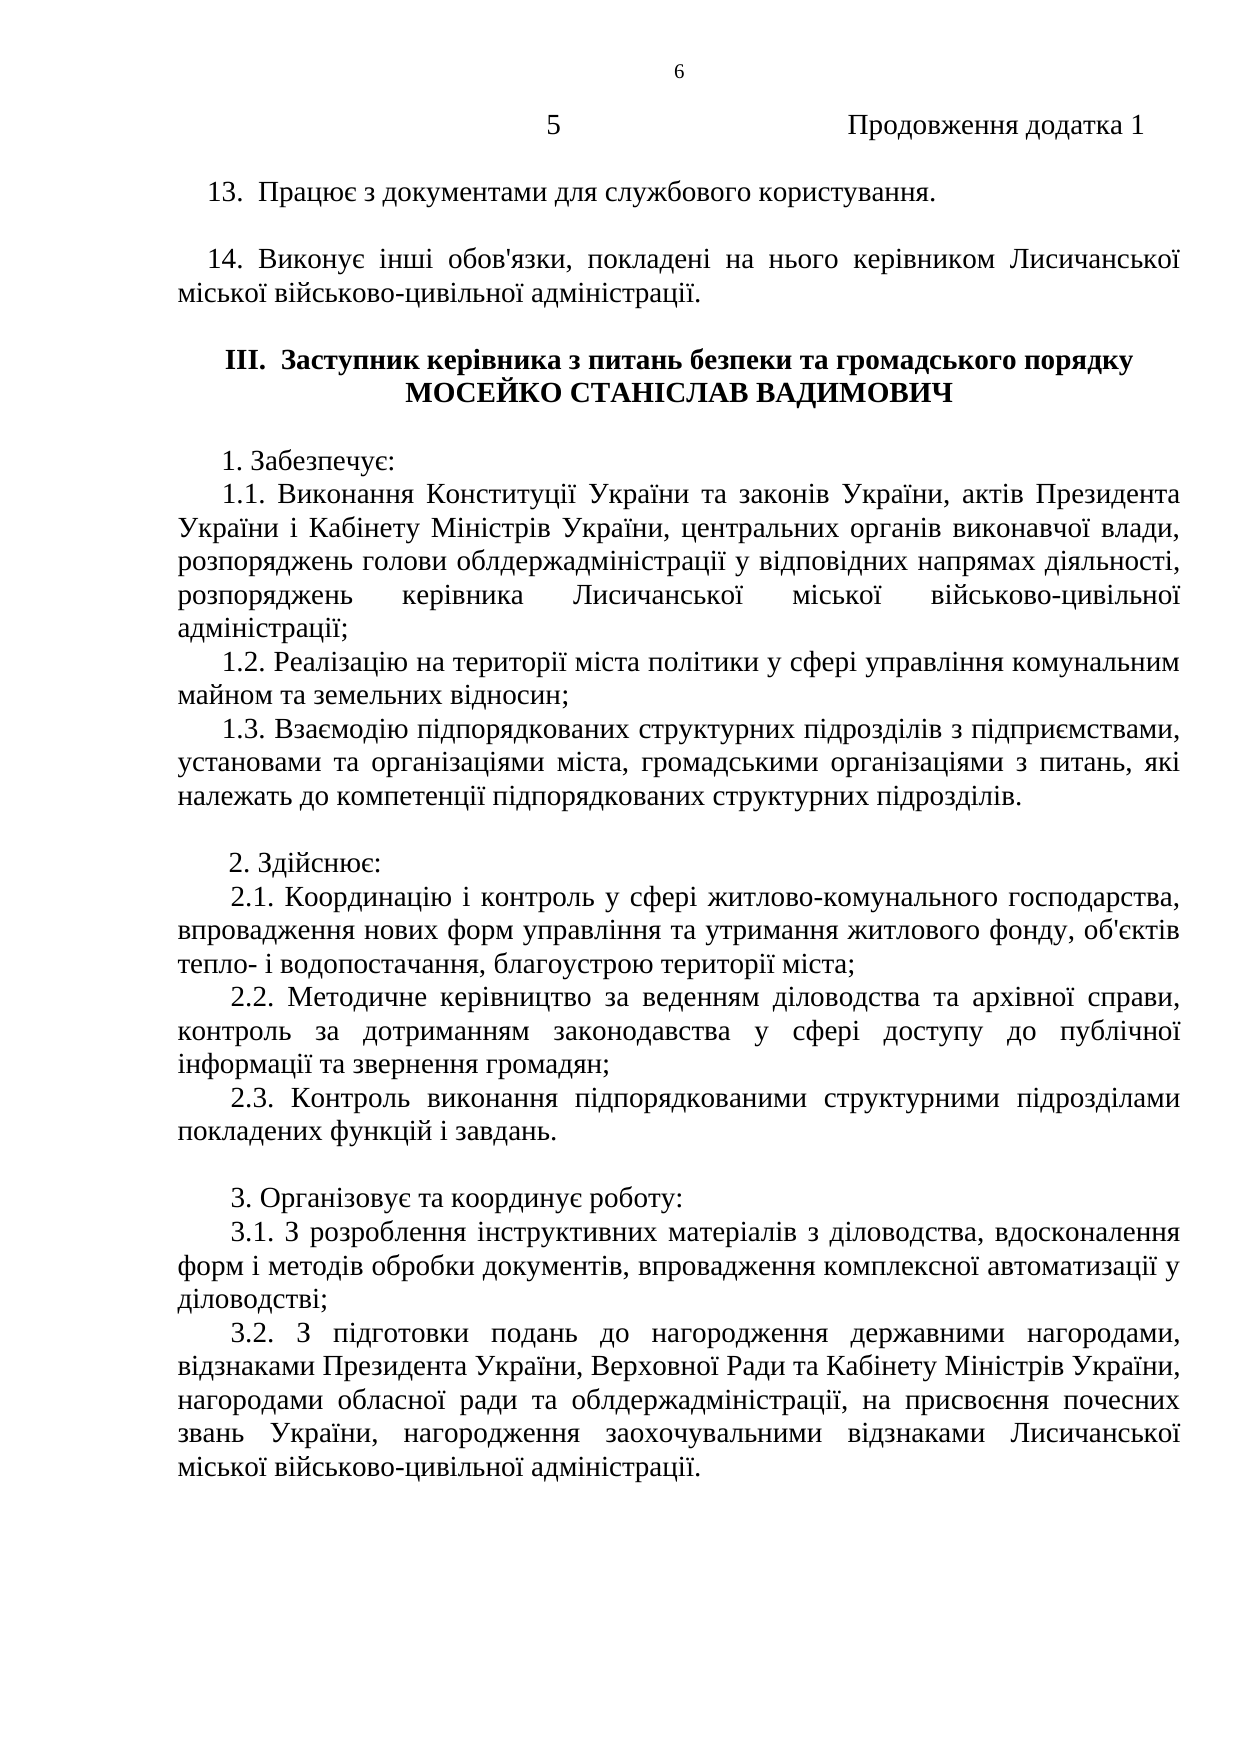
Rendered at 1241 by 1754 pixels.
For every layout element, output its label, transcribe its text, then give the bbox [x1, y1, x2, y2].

text 5 Продовження додатка 1 [472, 107, 1181, 141]
text 1.1. Виконання Конституції України та законів України, актів Президента України і Кабінету Міністрів України, центральних органів виконавчої влади, розпоряджень голови облдержадміністрації у відповідних напрямах діяльності, розпоряджень керівника Лисичанської міської військово-цивільної адміністрації; [177, 476, 1181, 644]
text 2.1. Координацію і контроль у сфері житлово-комунального господарства, впровадження нових форм управління та утримання житлового фонду, об'єктів тепло- і водопостачання, благоустрою території міста; [177, 879, 1181, 979]
text 3.2. З підготовки подань до нагородження державними нагородами, відзнаками Президента України, Верховної Ради та Кабінету Міністрів України, нагородами обласної ради та облдержадміністрації, на присвоєння почесних звань України, нагородження заохочувальними відзнаками Лисичанської міської військово-цивільної адміністрації. [177, 1315, 1181, 1482]
text 2.2. Методичне керівництво за веденням діловодства та архівної справи, контроль за дотриманням законодавства у сфері доступу до публічної інформації та звернення громадян; [177, 979, 1181, 1080]
text 13. Працює з документами для службового користування. [177, 174, 1181, 208]
text 3.1. З розроблення інструктивних матеріалів з діловодства, вдосконалення форм і методів обробки документів, впровадження комплексної автоматизації у діловодстві; [177, 1214, 1181, 1315]
text 2. Здійснює: [177, 845, 1181, 879]
text 3. Організовує та координує роботу: [177, 1181, 1181, 1214]
text 1. Забезпечує: [177, 443, 1181, 476]
text 1.3. Взаємодію підпорядкованих структурних підрозділів з підприємствами, установами та організаціями міста, громадськими організаціями з питань, які належать до компетенції підпорядкованих структурних підрозділів. [177, 711, 1181, 812]
text 1.2. Реалізацію на території міста політики у сфері управління комунальним майном та земельних відносин; [177, 644, 1181, 711]
text ІІI. Заступник керівника з питань безпеки та громадського порядку [177, 342, 1181, 376]
text 14. Виконує інші обов'язки, покладені на нього керівником Лисичанської міської військово-цивільної адміністрації. [177, 241, 1181, 308]
text МОСЕЙКО СТАНІСЛАВ ВАДИМОВИЧ [177, 376, 1181, 409]
text 2.3. Контроль виконання підпорядкованими структурними підрозділами покладених функцій і завдань. [177, 1080, 1181, 1147]
